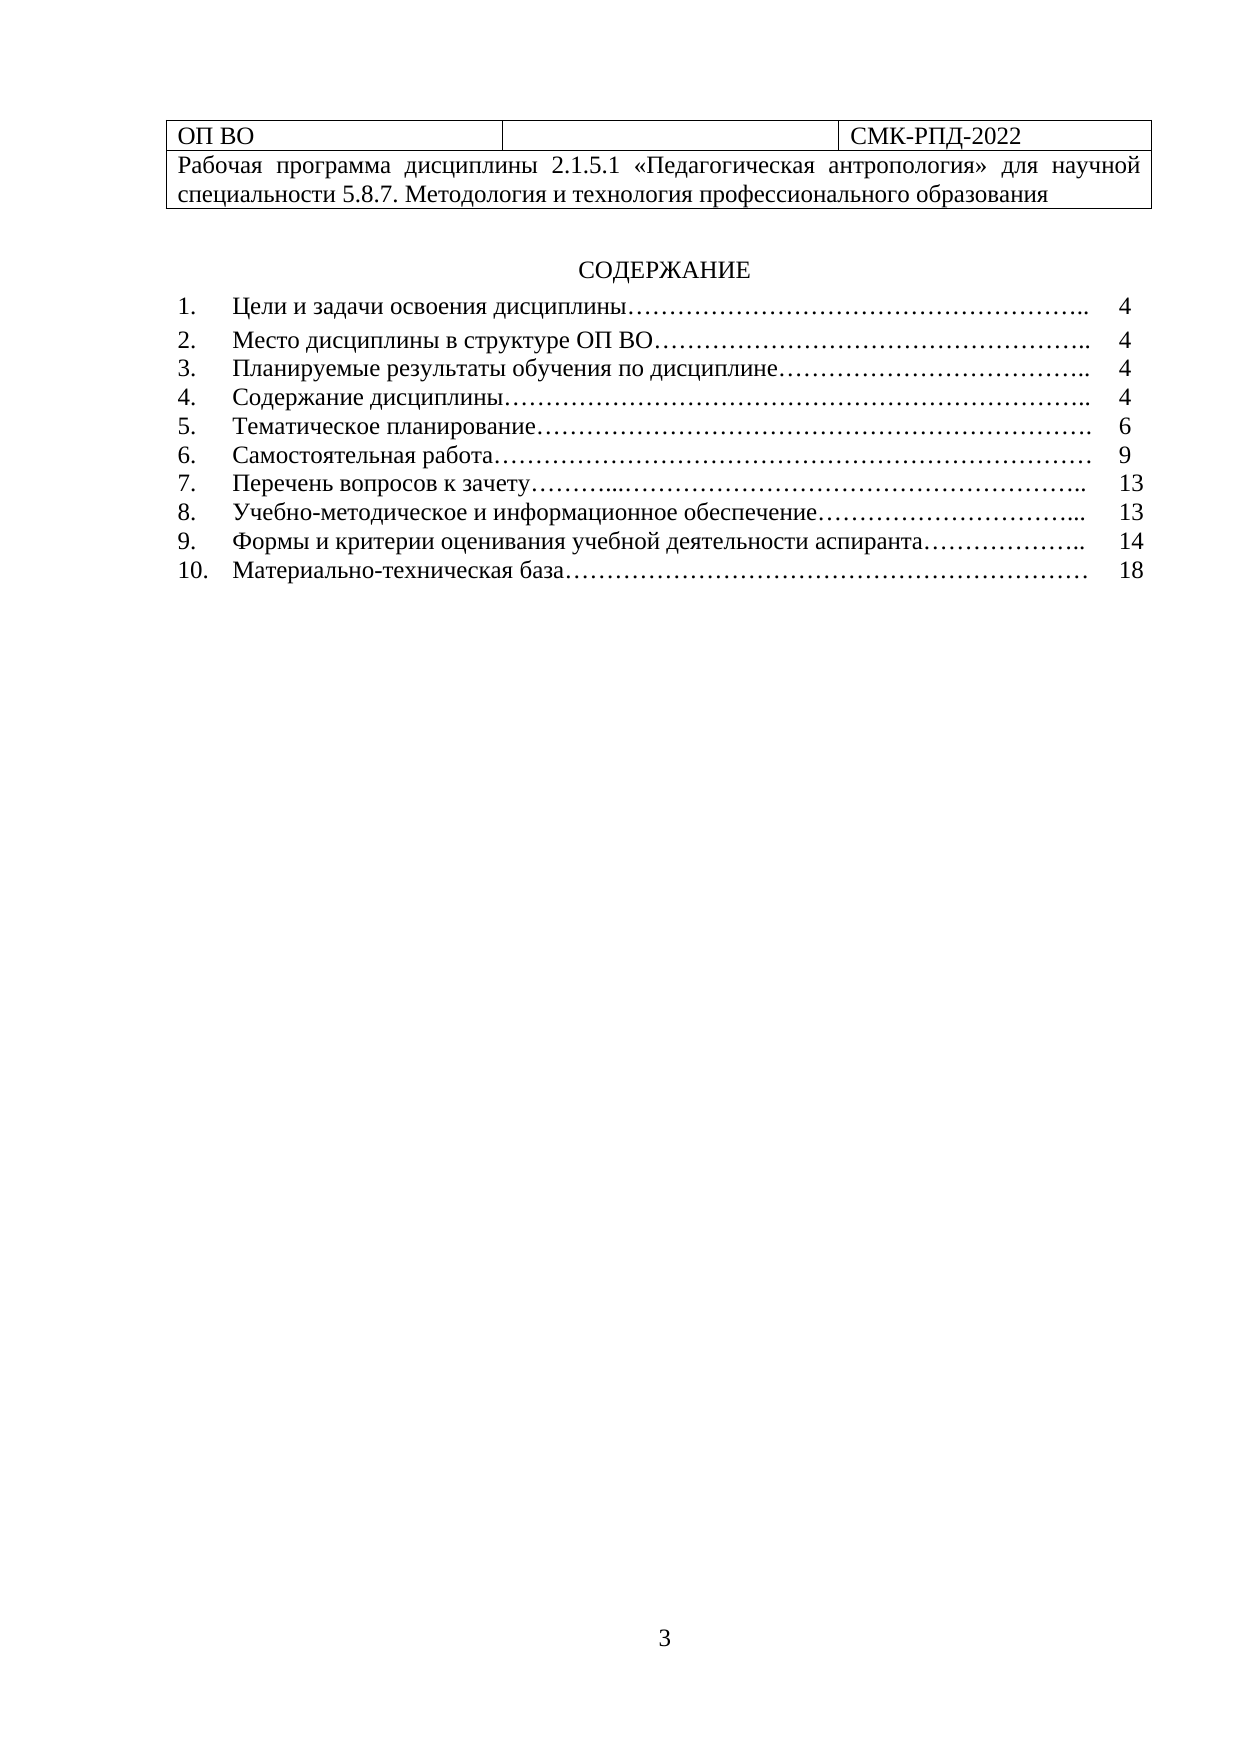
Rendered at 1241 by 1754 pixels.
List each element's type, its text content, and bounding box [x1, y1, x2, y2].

table_cell 5. [166, 411, 221, 440]
text СОДЕРЖАНИЕ [177, 255, 1152, 284]
table_cell 13 [1108, 497, 1155, 526]
table_header 1. [166, 291, 221, 325]
table_cell 7. [166, 469, 221, 497]
table_cell Учебно-методическое и информационное обеспечение…………………………... [221, 497, 1107, 526]
table_cell 3. [166, 354, 221, 382]
table_cell Планируемые результаты обучения по дисциплине……………………………….. [221, 354, 1107, 382]
table_cell Материально-техническая база……………………………………………………… [221, 555, 1107, 583]
table_cell 8. [166, 497, 221, 526]
table_header Цели и задачи освоения дисциплины……………………………………………….. [221, 291, 1107, 325]
table_cell 2. [166, 325, 221, 353]
table_cell 9. [166, 526, 221, 555]
table_cell 14 [1108, 526, 1155, 555]
table_cell 18 [1108, 555, 1155, 583]
table_cell Содержание дисциплины…………………………………………………………….. [221, 382, 1107, 411]
table_cell Тематическое планирование…………………………………………………………. [221, 411, 1107, 440]
table_cell 4. [166, 382, 221, 411]
table_cell 9 [1108, 440, 1155, 468]
table_cell 13 [1108, 469, 1155, 497]
table_cell 4 [1108, 382, 1155, 411]
table_cell Формы и критерии оценивания учебной деятельности аспиранта……………….. [221, 526, 1107, 555]
table_cell 6. [166, 440, 221, 468]
table_cell Самостоятельная работа……………………………………………………………… [221, 440, 1107, 468]
table_cell 10. [166, 555, 221, 583]
table_cell Место дисциплины в структуре ОП ВО…………………………………………….. [221, 325, 1107, 353]
table_cell 4 [1108, 354, 1155, 382]
table_cell Перечень вопросов к зачету………...……………………………………………….. [221, 469, 1107, 497]
table_cell 4 [1108, 325, 1155, 353]
table_header 4 [1108, 291, 1155, 325]
table_cell 6 [1108, 411, 1155, 440]
